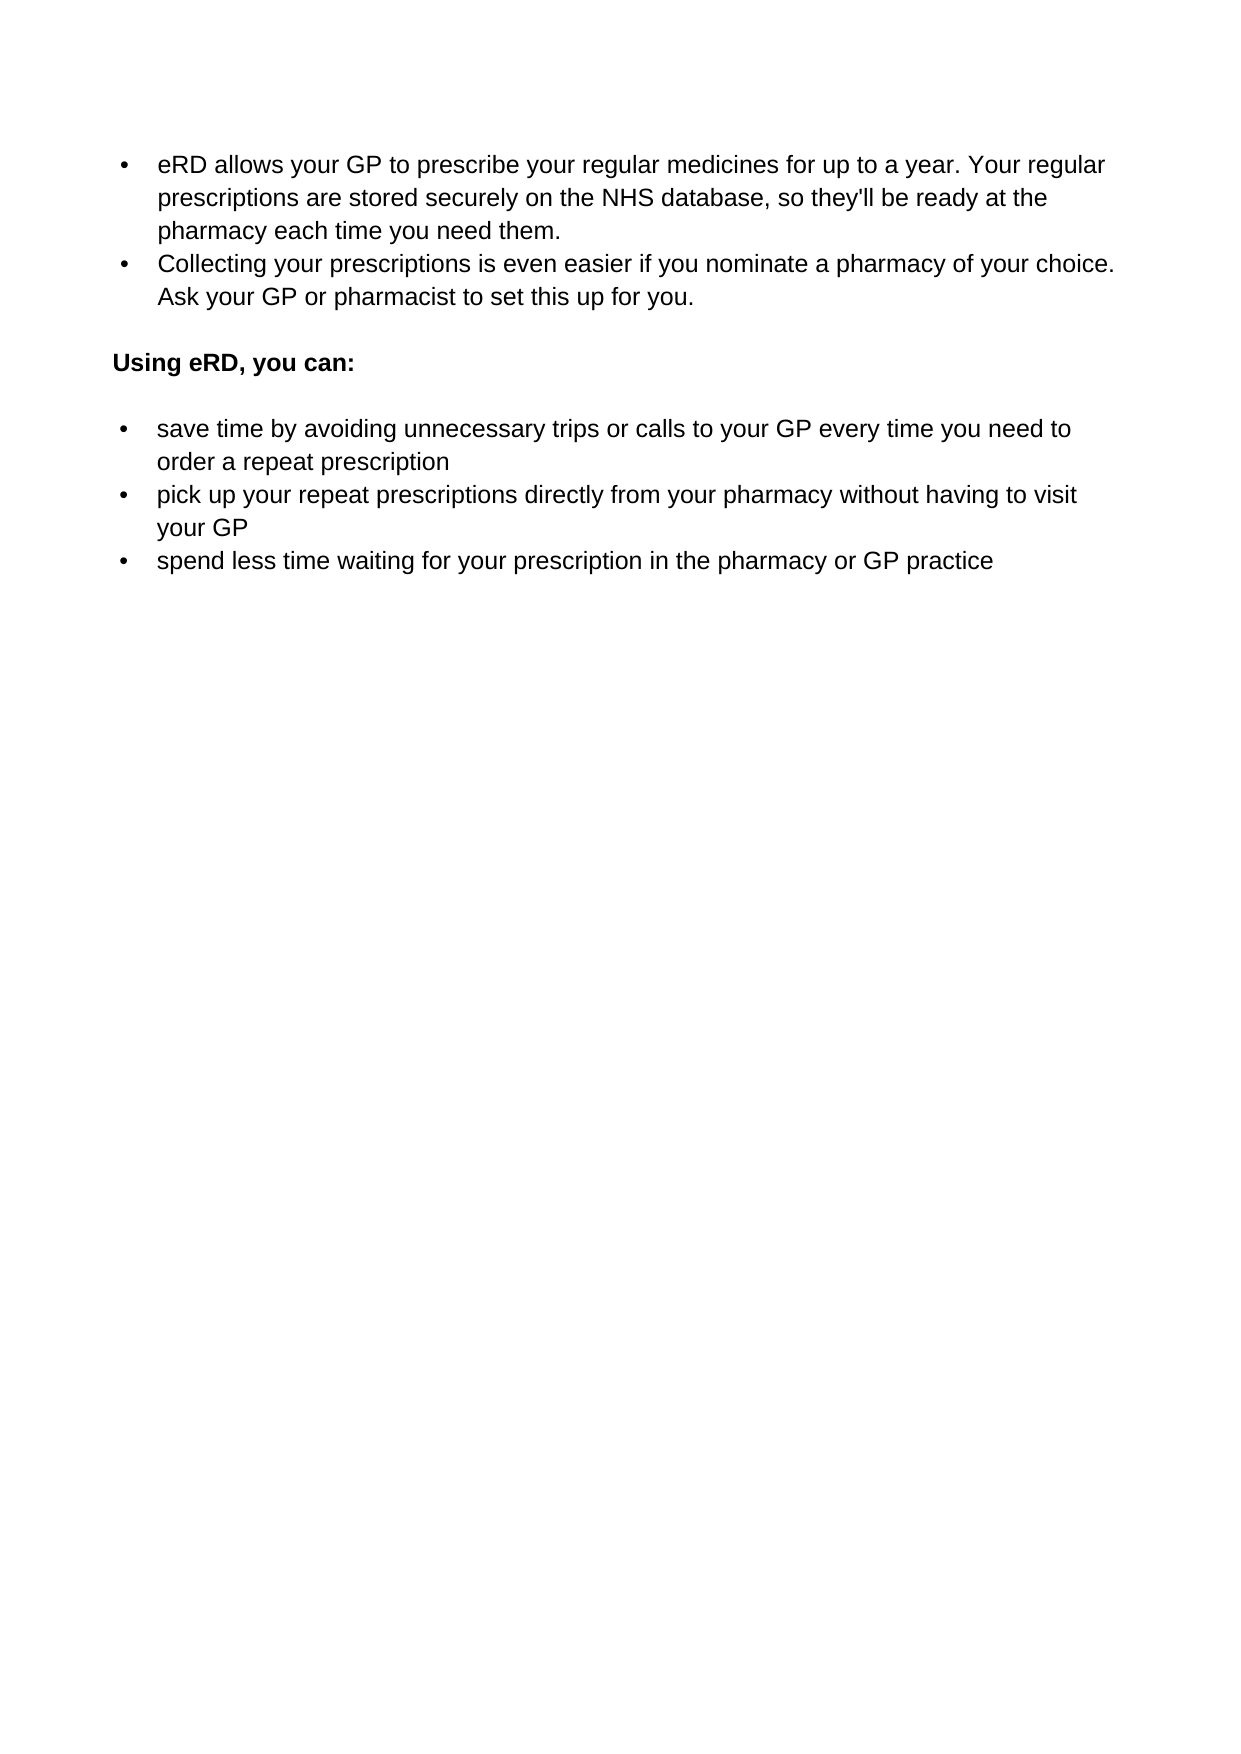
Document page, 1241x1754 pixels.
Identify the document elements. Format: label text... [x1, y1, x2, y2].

list Collecting your prescriptions is even easier if you nominate a pharmacy of your choice. Ask your GP or pharmacist to set this up for you. [120, 249, 1122, 311]
list save time by avoiding unnecessary trips or calls to your GP every time you need to order a repeat prescription [119, 414, 1122, 476]
list eRD allows your GP to prescribe your regular medicines for up to a year. Your regular prescriptions are stored securely on the NHS database, so they'll be ready at the pharmacy each time you need them. [120, 150, 1122, 245]
text Using eRD, you can: [112, 348, 1122, 377]
list spend less time waiting for your prescription in the pharmacy or GP practice [119, 546, 1122, 575]
list pick up your repeat prescriptions directly from your pharmacy without having to visit your GP [119, 480, 1122, 542]
